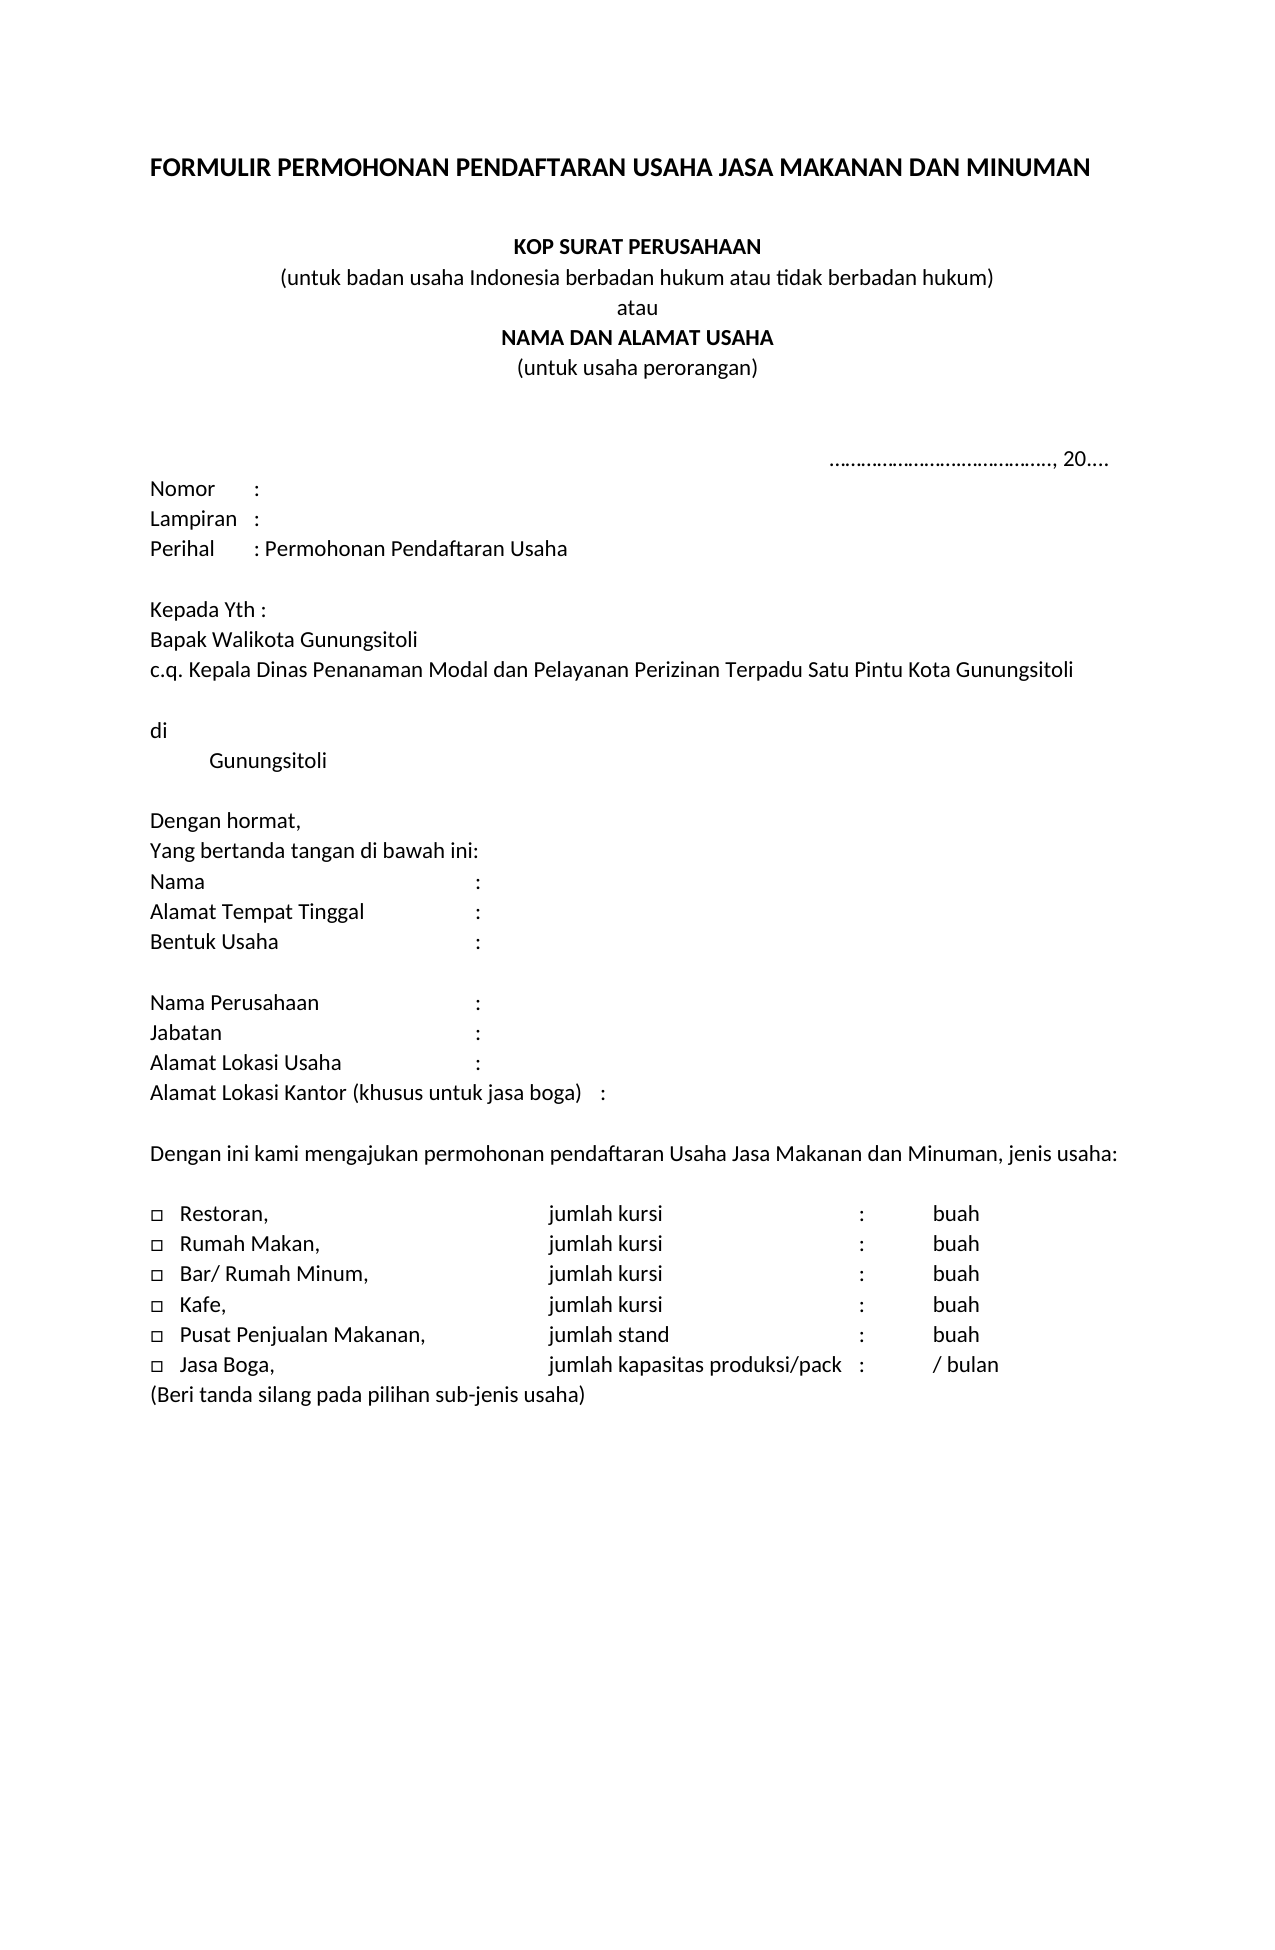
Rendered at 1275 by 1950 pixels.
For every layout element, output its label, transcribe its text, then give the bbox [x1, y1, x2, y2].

text Dengan ini kami mengajukan permohonan pendaftaran Usaha Jasa Makanan dan Minuman, jenis usaha: [150, 1139, 1125, 1167]
text □ Kafe, jumlah kursi : buah [150, 1290, 1125, 1318]
text Lampiran : [150, 504, 1125, 532]
text Nama : [150, 867, 1125, 895]
text Alamat Lokasi Kantor (khusus untuk jasa boga) : [150, 1078, 1125, 1106]
text □ Bar/ Rumah Minum, jumlah kursi : buah [150, 1259, 1125, 1288]
text Bentuk Usaha : Badan Usaha/Perorangan untuk usaha mikro kecil dan menengah, dan badan usaha berbadan hukum untuk usaha besar [150, 927, 1125, 986]
text □ Restoran, jumlah kursi : buah [150, 1199, 1125, 1227]
text Dengan hormat, [150, 806, 1125, 834]
text Nomor : [150, 474, 1125, 502]
text …………………….…………….., 20.... [150, 444, 1125, 472]
text Bapak Walikota Gunungsitoli [150, 625, 1125, 653]
text di [150, 716, 1125, 744]
text KOP SURAT PERUSAHAAN [150, 232, 1125, 261]
text Kepada Yth : [150, 595, 1125, 623]
text Alamat Tempat Tinggal : [150, 897, 1125, 925]
text □ Rumah Makan, jumlah kursi : buah [150, 1229, 1125, 1257]
text Yang bertanda tangan di bawah ini: [150, 837, 1125, 865]
text Jabatan : [150, 1018, 1125, 1046]
text Perihal : Permohonan Pendaftaran Usaha [150, 534, 1125, 563]
text □ Pusat Penjualan Makanan, jumlah stand : buah [150, 1320, 1125, 1348]
text □ Jasa Boga, jumlah kapasitas produksi/pack : / bulan [150, 1350, 1125, 1378]
text (untuk usaha perorangan) [150, 353, 1125, 381]
text Nama Perusahaan : [150, 988, 1125, 1016]
text c.q. Kepala Dinas Penanaman Modal dan Pelayanan Perizinan Terpadu Satu Pintu Kota Gunungsitoli [150, 655, 1125, 683]
text Gunungsitoli [150, 746, 1125, 774]
text FORMULIR PERMOHONAN PENDAFTARAN USAHA JASA MAKANAN DAN MINUMAN [150, 150, 1125, 183]
text NAMA DAN ALAMAT USAHA [150, 323, 1125, 351]
text (untuk badan usaha Indonesia berbadan hukum atau tidak berbadan hukum) [150, 263, 1125, 291]
text (Beri tanda silang pada pilihan sub-jenis usaha) [150, 1380, 1125, 1408]
text atau [150, 293, 1125, 321]
text Alamat Lokasi Usaha : [150, 1048, 1125, 1076]
